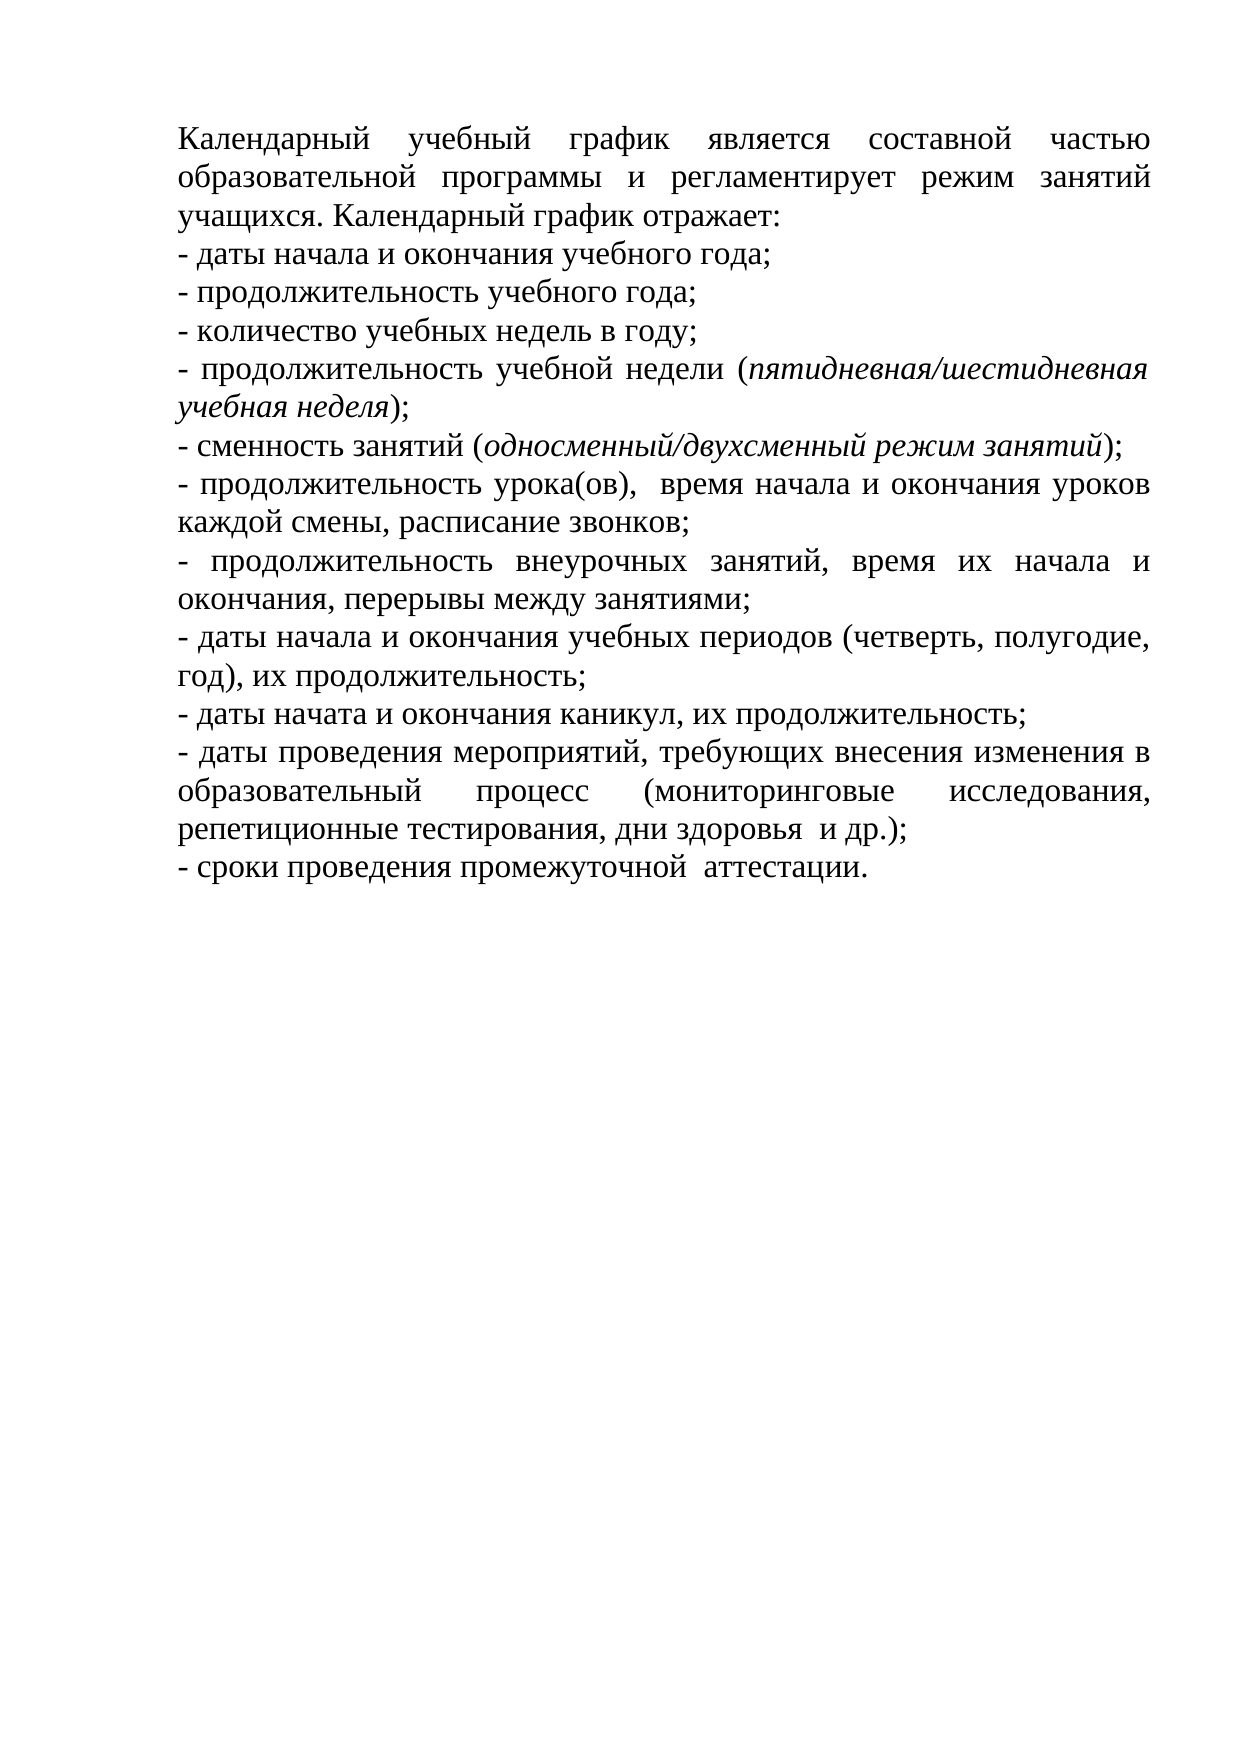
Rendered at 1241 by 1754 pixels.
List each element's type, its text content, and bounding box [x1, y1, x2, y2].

text - продолжительность внеурочных занятий, время их начала и окончания, перерывы между занятиями; [177, 540, 1152, 616]
text - даты начала и окончания учебного года; [177, 233, 1152, 271]
text - даты начала и окончания учебных периодов (четверть, полугодие, год), их продолжительность; [177, 616, 1152, 693]
text - даты начата и окончания каникул, их продолжительность; [177, 693, 1152, 731]
text Календарный учебный график является составной частью образовательной программы и регламентирует режим занятий учащихся. Календарный график отражает: [177, 118, 1152, 233]
text - даты проведения мероприятий, требующих внесения изменения в образовательный процесс (мониторинговые исследования, репетиционные тестирования, дни здоровья и др.); [177, 731, 1152, 846]
text - сроки проведения промежуточной аттестации. [177, 846, 1152, 885]
text - продолжительность учебной недели (пятидневная/шестидневная учебная неделя); [177, 348, 1152, 425]
text - сменность занятий (односменный/двухсменный режим занятий); [177, 425, 1152, 463]
text - продолжительность учебного года; [177, 271, 1152, 310]
text - количество учебных недель в году; [177, 310, 1152, 348]
text - продолжительность урока(ов), время начала и окончания уроков каждой смены, расписание звонков; [177, 463, 1152, 540]
